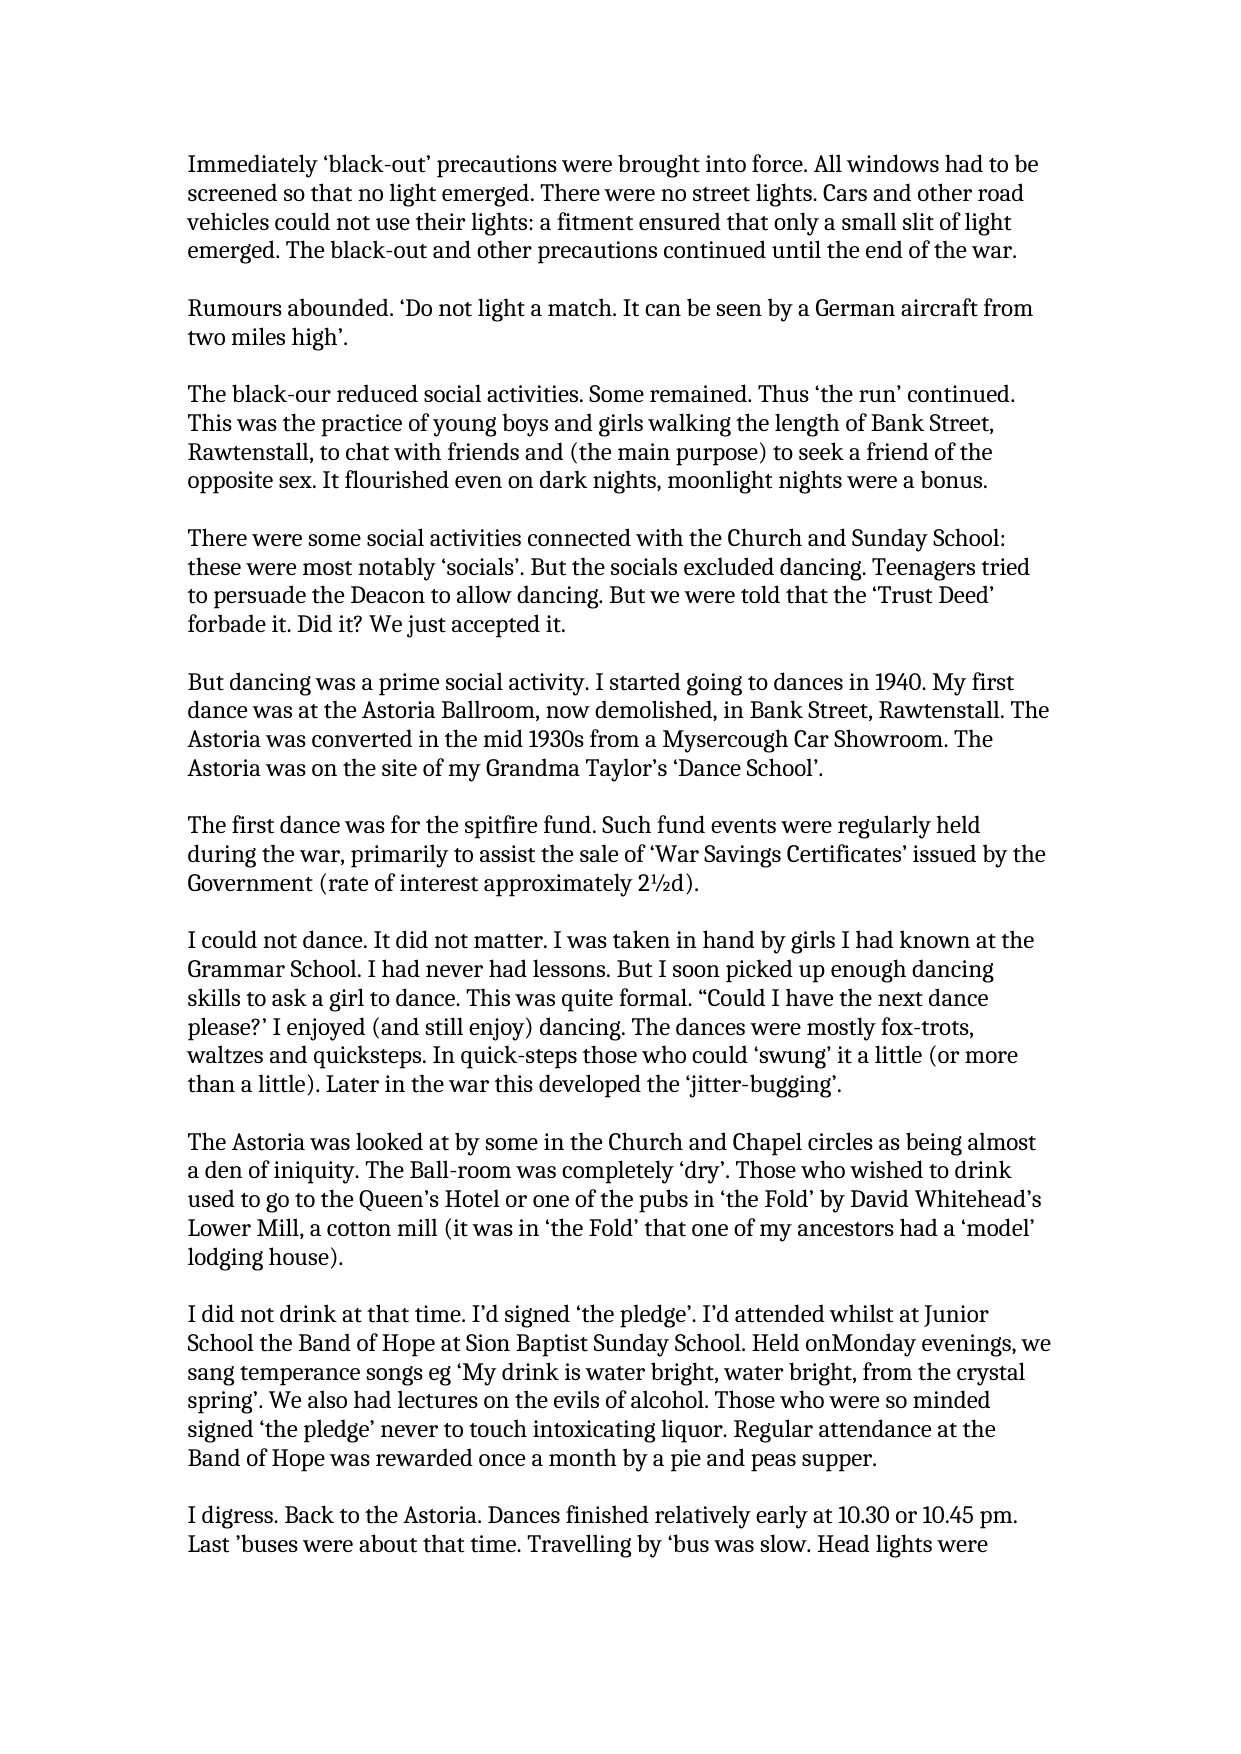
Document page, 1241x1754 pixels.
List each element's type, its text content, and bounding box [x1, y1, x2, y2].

text I could not dance. It did not matter. I was taken in hand by girls I had known at the Grammar School. I had never had lessons. But I soon picked up enough dancing skills to ask a girl to dance. This was quite formal. “Could I have the next dance please?’ I enjoyed (and still enjoy) dancing. The dances were mostly fox-trots, waltzes and quicksteps. In quick-steps those who could ‘swung’ it a little (or more than a little). Later in the war this developed the ‘jitter-bugging’. [187, 926, 1053, 1099]
text But dancing was a prime social activity. I started going to dances in 1940. My first dance was at the Astoria Ballroom, now demolished, in Bank Street, Rawtenstall. The Astoria was converted in the mid 1930s from a Mysercough Car Showroom. The Astoria was on the site of my Grandma Taylor’s ‘Dance School’. [187, 667, 1053, 782]
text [187, 1501, 1053, 1559]
text Rumours abounded. ‘Do not light a match. It can be seen by a German aircraft from two miles high’. [187, 294, 1053, 351]
text I did not drink at that time. I’d signed ‘the pledge’. I’d attended whilst at Junior School the Band of Hope at Sion Baptist Sunday School. Held onMonday evenings, we sang temperance songs eg ‘My drink is water bright, water bright, from the crystal spring’. We also had lectures on the evils of alcohol. Those who were so minded signed ‘the pledge’ never to touch intoxicating liquor. Regular attendance at the Band of Hope was rewarded once a month by a pie and peas supper. [187, 1300, 1053, 1472]
text There were some social activities connected with the Church and Sunday School: these were most notably ‘socials’. But the socials excluded dancing. Teenagers tried to persuade the Deacon to allow dancing. But we were told that the ‘Trust Deed’ forbade it. Did it? We just accepted it. [187, 524, 1053, 639]
text Immediately ‘black-out’ precautions were brought into force. All windows had to be screened so that no light emerged. There were no street lights. Cars and other road vehicles could not use their lights: a fitment ensured that only a small slit of light emerged. The black-out and other precautions continued until the end of the war. [187, 150, 1053, 265]
text The first dance was for the spitfire fund. Such fund events were regularly held during the war, primarily to assist the sale of ‘War Savings Certificates’ issued by the Government (rate of interest approximately 2½d). [187, 811, 1053, 897]
text The black-our reduced social activities. Some remained. Thus ‘the run’ continued. This was the practice of young boys and girls walking the length of Bank Street, Rawtenstall, to chat with friends and (the main purpose) to seek a friend of the opposite sex. It flourished even on dark nights, moonlight nights were a bonus. [187, 380, 1053, 495]
text The Astoria was looked at by some in the Church and Chapel circles as being almost a den of iniquity. The Ball-room was completely ‘dry’. Those who wished to drink used to go to the Queen’s Hotel or one of the pubs in ‘the Fold’ by David Whitehead’s Lower Mill, a cotton mill (it was in ‘the Fold’ that one of my ancestors had a ‘model’ lodging house). [187, 1127, 1053, 1271]
